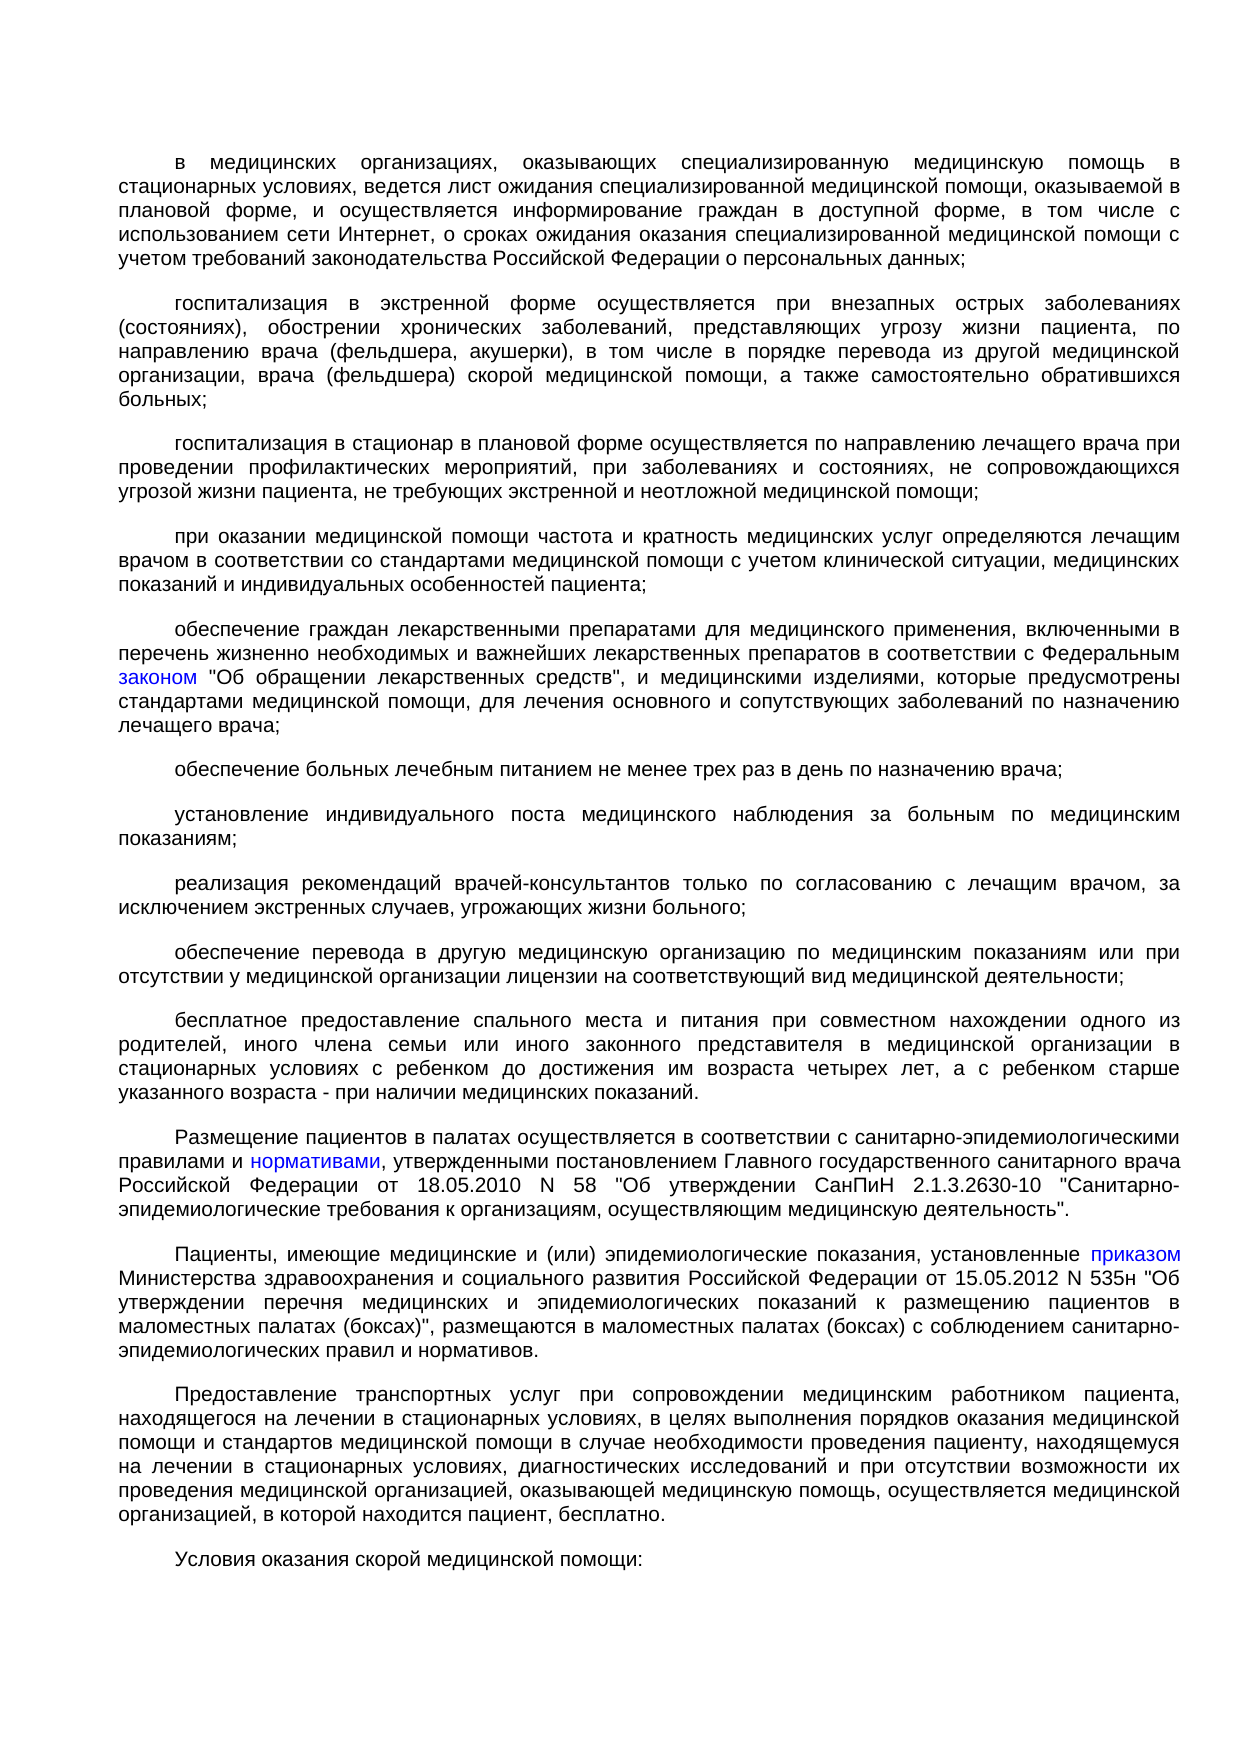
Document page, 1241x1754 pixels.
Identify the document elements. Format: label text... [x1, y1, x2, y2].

text в медицинских организациях, оказывающих специализированную медицинскую помощь в стационарных условиях, ведется лист ожидания специализированной медицинской помощи, оказываемой в плановой форме, и осуществляется информирование граждан в доступной форме, в том числе с использованием сети Интернет, о сроках ожидания оказания специализированной медицинской помощи с учетом требований законодательства Российской Федерации о персональных данных; [118, 150, 1181, 270]
text реализация рекомендаций врачей-консультантов только по согласованию с лечащим врачом, за исключением экстренных случаев, угрожающих жизни больного; [118, 871, 1181, 919]
text установление индивидуального поста медицинского наблюдения за больным по медицинским показаниям; [118, 802, 1181, 850]
text бесплатное предоставление спального места и питания при совместном нахождении одного из родителей, иного члена семьи или иного законного представителя в медицинской организации в стационарных условиях с ребенком до достижения им возраста четырех лет, а с ребенком старше указанного возраста - при наличии медицинских показаний. [118, 1008, 1181, 1104]
text Пациенты, имеющие медицинские и (или) эпидемиологические показания, установленные приказом Министерства здравоохранения и социального развития Российской Федерации от 15.05.2012 N 535н "Об утверждении перечня медицинских и эпидемиологических показаний к размещению пациентов в маломестных палатах (боксах)", размещаются в маломестных палатах (боксах) с соблюдением санитарно-эпидемиологических правил и нормативов. [118, 1242, 1181, 1361]
text обеспечение граждан лекарственными препаратами для медицинского применения, включенными в перечень жизненно необходимых и важнейших лекарственных препаратов в соответствии с Федеральным законом "Об обращении лекарственных средств", и медицинскими изделиями, которые предусмотрены стандартами медицинской помощи, для лечения основного и сопутствующих заболеваний по назначению лечащего врача; [118, 617, 1181, 736]
text Размещение пациентов в палатах осуществляется в соответствии с санитарно-эпидемиологическими правилами и нормативами, утвержденными постановлением Главного государственного санитарного врача Российской Федерации от 18.05.2010 N 58 "Об утверждении СанПиН 2.1.3.2630-10 "Санитарно-эпидемиологические требования к организациям, осуществляющим медицинскую деятельность". [118, 1125, 1181, 1221]
text обеспечение больных лечебным питанием не менее трех раз в день по назначению врача; [118, 757, 1181, 781]
text Предоставление транспортных услуг при сопровождении медицинским работником пациента, находящегося на лечении в стационарных условиях, в целях выполнения порядков оказания медицинской помощи и стандартов медицинской помощи в случае необходимости проведения пациенту, находящемуся на лечении в стационарных условиях, диагностических исследований и при отсутствии возможности их проведения медицинской организацией, оказывающей медицинскую помощь, осуществляется медицинской организацией, в которой находится пациент, бесплатно. [118, 1382, 1181, 1526]
text госпитализация в стационар в плановой форме осуществляется по направлению лечащего врача при проведении профилактических мероприятий, при заболеваниях и состояниях, не сопровождающихся угрозой жизни пациента, не требующих экстренной и неотложной медицинской помощи; [118, 431, 1181, 503]
text Условия оказания скорой медицинской помощи: [118, 1547, 1181, 1571]
text обеспечение перевода в другую медицинскую организацию по медицинским показаниям или при отсутствии у медицинской организации лицензии на соответствующий вид медицинской деятельности; [118, 939, 1181, 987]
text при оказании медицинской помощи частота и кратность медицинских услуг определяются лечащим врачом в соответствии со стандартами медицинской помощи с учетом клинической ситуации, медицинских показаний и индивидуальных особенностей пациента; [118, 524, 1181, 596]
text госпитализация в экстренной форме осуществляется при внезапных острых заболеваниях (состояниях), обострении хронических заболеваний, представляющих угрозу жизни пациента, по направлению врача (фельдшера, акушерки), в том числе в порядке перевода из другой медицинской организации, врача (фельдшера) скорой медицинской помощи, а также самостоятельно обратившихся больных; [118, 291, 1181, 410]
